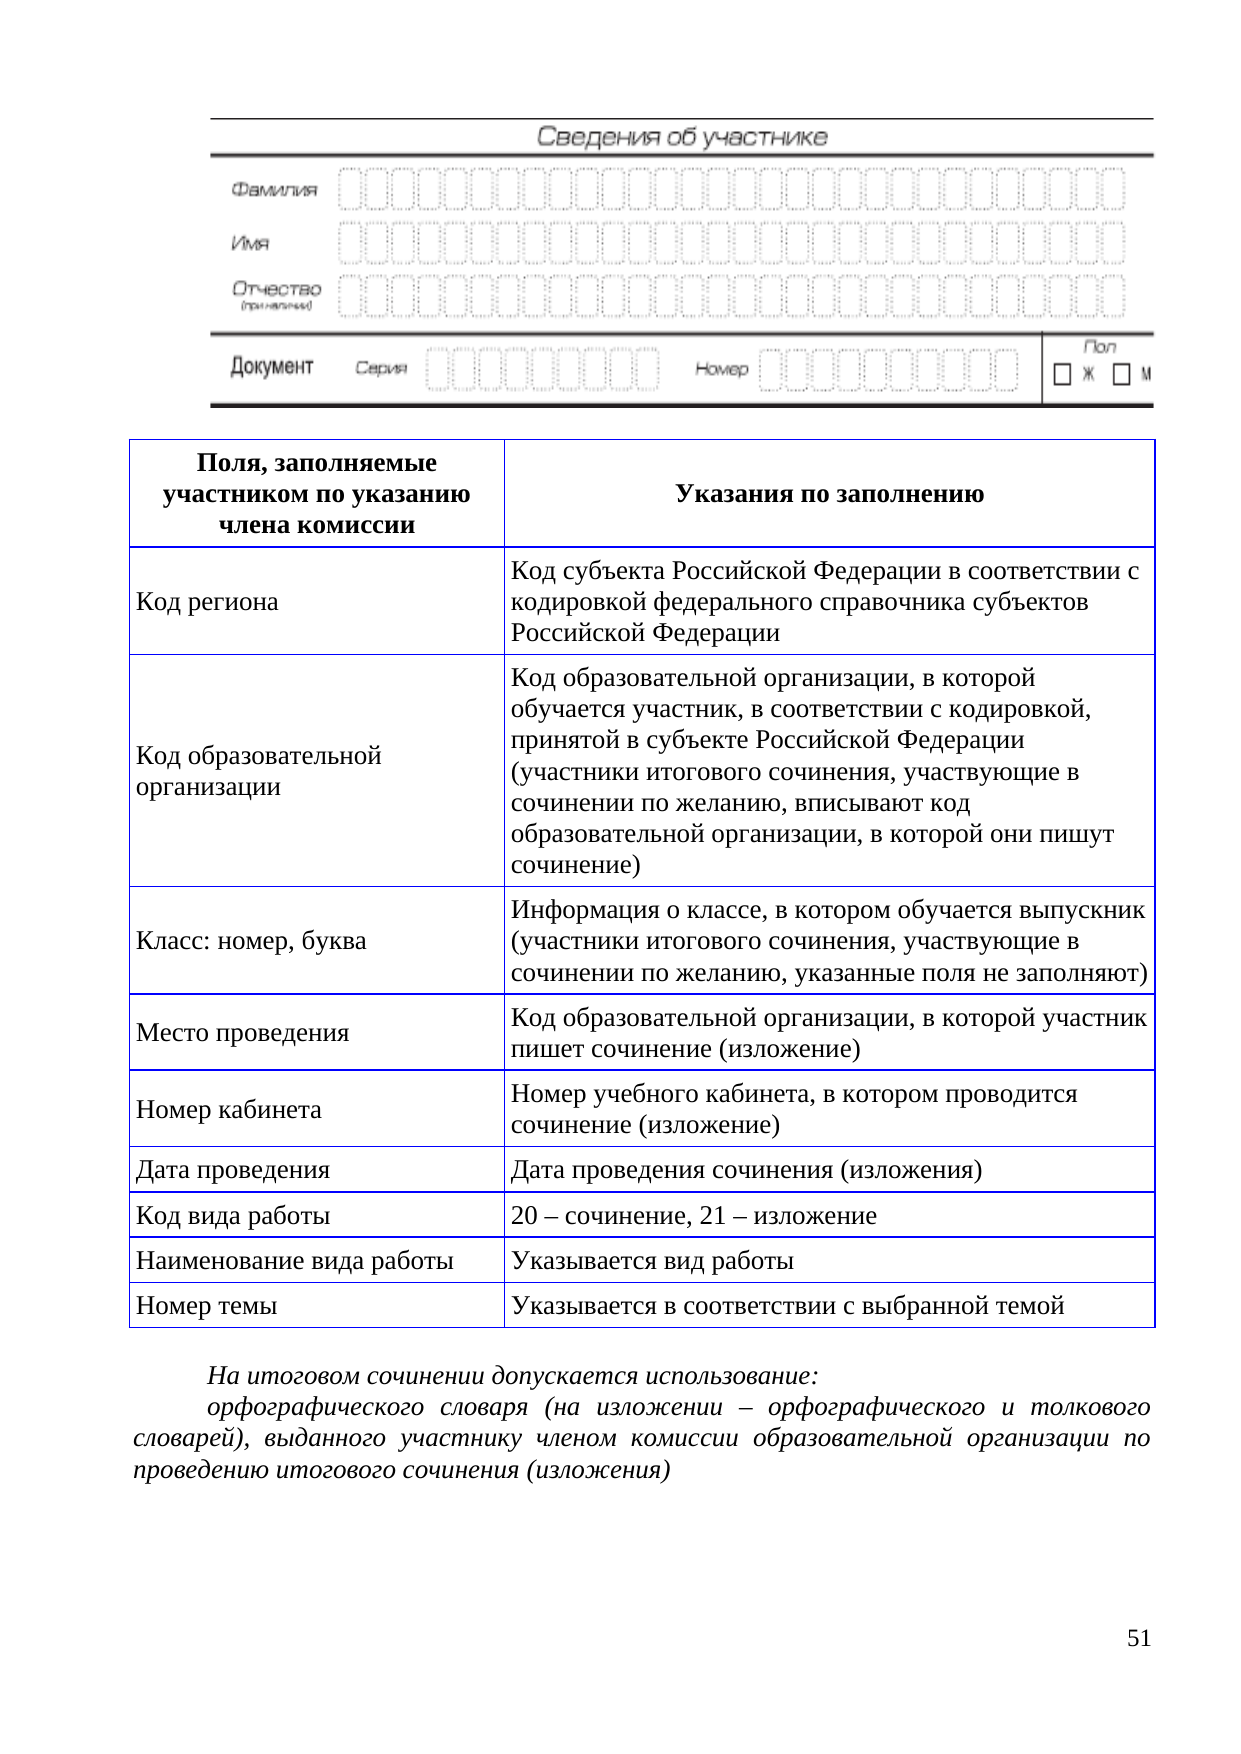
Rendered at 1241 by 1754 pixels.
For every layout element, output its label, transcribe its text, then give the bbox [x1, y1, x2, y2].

table_cell Указывается в соответствии с выбранной темой [505, 1283, 1154, 1327]
text На итоговом сочинении допускается использование: [133, 1359, 1152, 1390]
table_cell Наименование вида работы [130, 1238, 504, 1281]
picture [206, 118, 1157, 408]
table_cell Номер темы [130, 1283, 504, 1327]
table_cell 20 – сочинение, 21 – изложение [505, 1193, 1154, 1236]
table_cell Код образовательной организации, в которой обучается участник, в соответствии с кодировкой, принятой в субъекте Российской Федерации (участники итогового сочинения, участвующие в сочинении по желанию, вписывают код образовательной организации, в которой они пишут сочинение) [505, 655, 1154, 886]
table_cell Код субъекта Российской Федерации в соответствии с кодировкой федерального справочника субъектов Российской Федерации [505, 548, 1154, 653]
table_cell Код вида работы [130, 1193, 504, 1236]
table_cell Номер кабинета [130, 1071, 504, 1146]
table_cell Код региона [130, 548, 504, 653]
table_cell Место проведения [130, 995, 504, 1069]
table_cell Дата проведения сочинения (изложения) [505, 1147, 1154, 1191]
text орфографического словаря (на изложении – орфографического и толкового словарей), выданного участнику членом комиссии образовательной организации по проведению итогового сочинения (изложения) [133, 1390, 1152, 1484]
table_cell Дата проведения [130, 1147, 504, 1191]
table_cell Номер учебного кабинета, в котором проводится сочинение (изложение) [505, 1071, 1154, 1146]
table_header Указания по заполнению [505, 440, 1154, 546]
table_cell Класс: номер, буква [130, 887, 504, 993]
table_cell Указывается вид работы [505, 1238, 1154, 1281]
table_cell Информация о классе, в котором обучается выпускник (участники итогового сочинения, участвующие в сочинении по желанию, указанные поля не заполняют) [505, 887, 1154, 993]
table_cell Код образовательной организации, в которой участник пишет сочинение (изложение) [505, 995, 1154, 1069]
table_header Поля, заполняемые участником по указанию члена комиссии [130, 440, 504, 546]
table_cell Код образовательной организации [130, 655, 504, 886]
